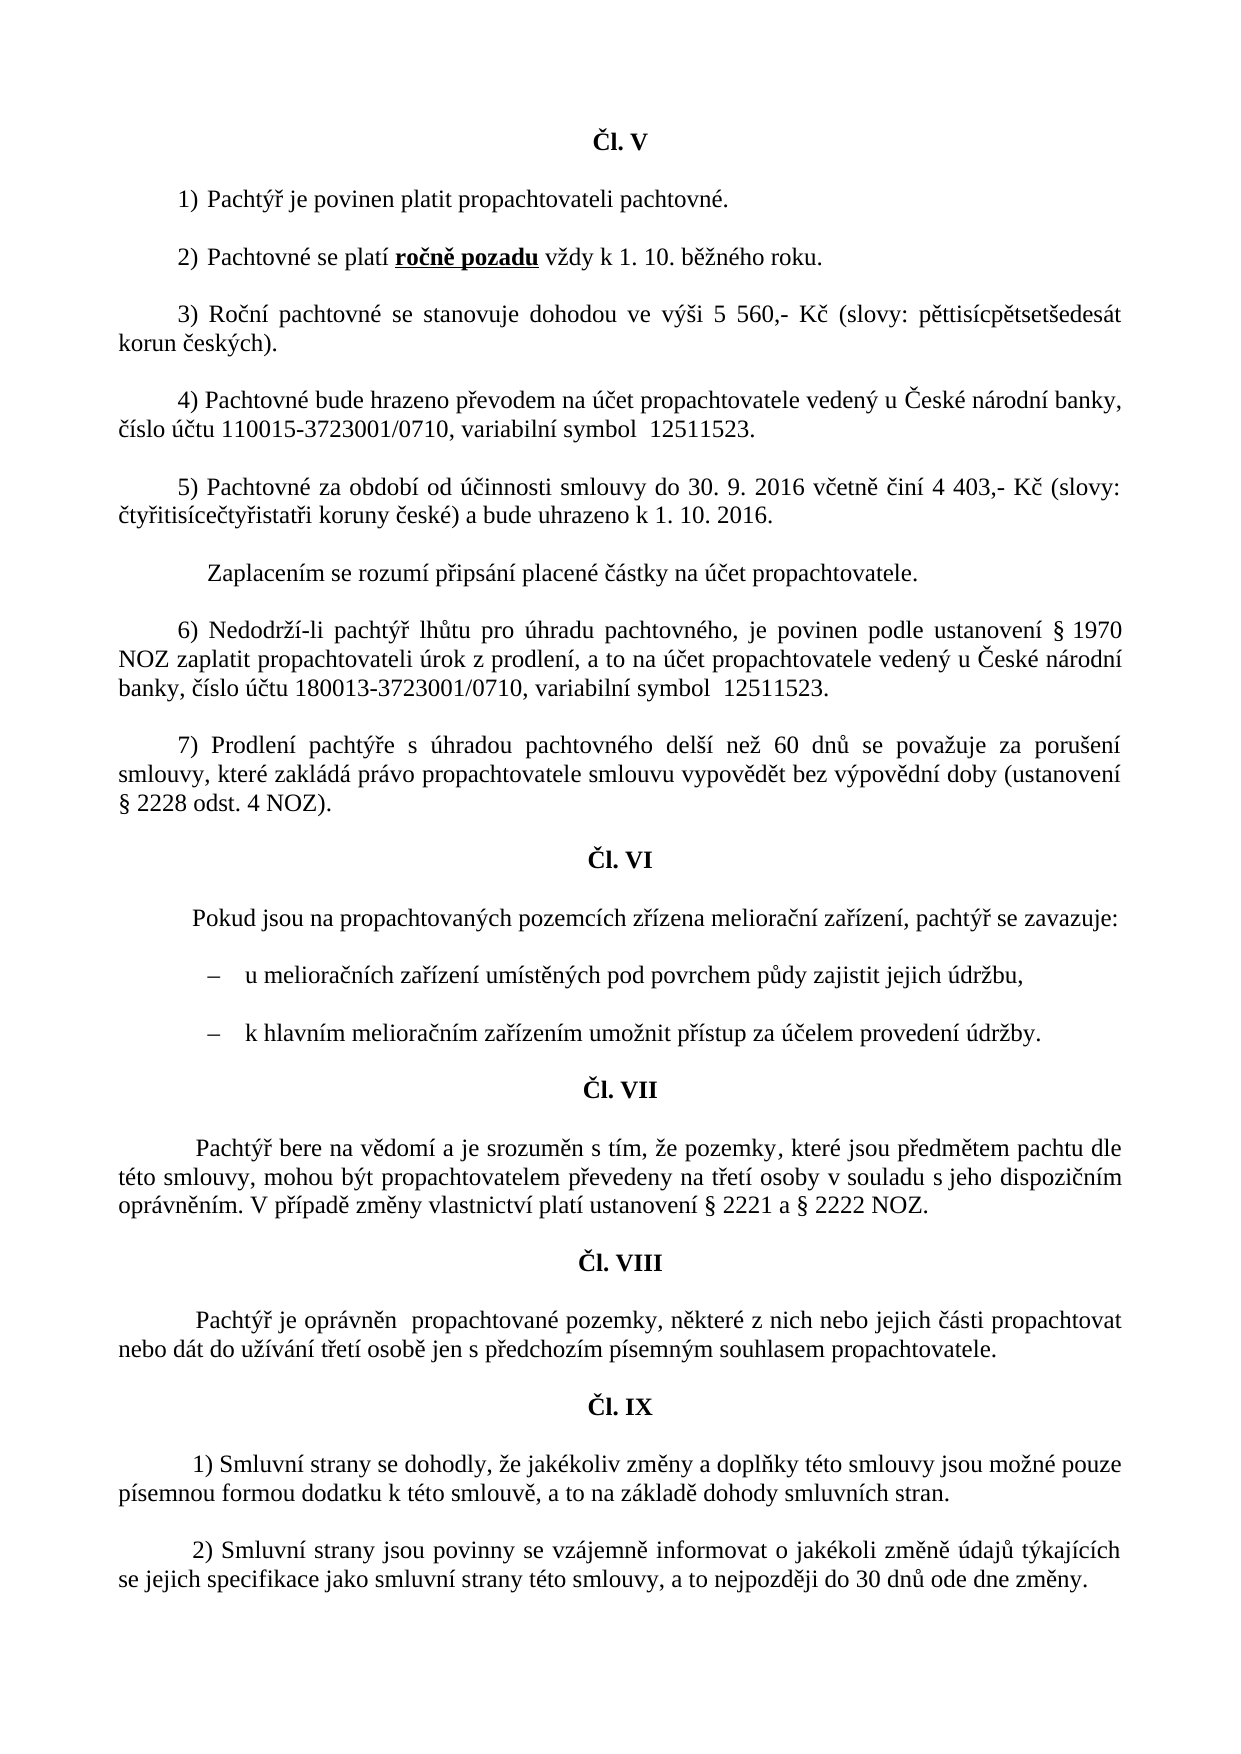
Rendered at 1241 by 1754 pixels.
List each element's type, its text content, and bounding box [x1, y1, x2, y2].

list Pachtovné se platí ročně pozadu vždy k 1. 10. běžného roku. [177, 242, 1122, 270]
text 3) Roční pachtovné se stanovuje dohodou ve výši 5 560,- Kč (slovy: pěttisícpětsetšedesát korun českých). [118, 299, 1122, 357]
list Pachtýř je povinen platit propachtovateli pachtovné. [177, 184, 1122, 213]
text 2) Smluvní strany jsou povinny se vzájemně informovat o jakékoli změně údajů týkajících se jejich specifikace jako smluvní strany této smlouvy, a to nejpozději do 30 dnů ode dne změny. [118, 1535, 1122, 1593]
text 6) Nedodrží-li pachtýř lhůtu pro úhradu pachtovného, je povinen podle ustanovení § 1970 NOZ zaplatit propachtovateli úrok z prodlení, a to na účet propachtovatele vedený u České národní banky, číslo účtu 180013-3723001/0710, variabilní symbol 12511523. [118, 615, 1122, 702]
list k hlavním melioračním zařízením umožnit přístup za účelem provedení údržby. [207, 1018, 1122, 1047]
text Zaplacením se rozumí připsání placené částky na účet propachtovatele. [118, 558, 1122, 587]
list u melioračních zařízení umístěných pod povrchem půdy zajistit jejich údržbu, [207, 960, 1122, 989]
text Čl. VI [118, 845, 1122, 874]
text 4) Pachtovné bude hrazeno převodem na účet propachtovatele vedený u České národní banky, číslo účtu 110015-3723001/0710, variabilní symbol 12511523. [118, 385, 1122, 443]
text Pokud jsou na propachtovaných pozemcích zřízena meliorační zařízení, pachtýř se zavazuje: [118, 903, 1122, 932]
text Čl. VII [118, 1075, 1122, 1104]
text Čl. V [118, 127, 1122, 155]
text Čl. VIII [118, 1248, 1122, 1277]
text 5) Pachtovné za období od účinnosti smlouvy do 30. 9. 2016 včetně činí 4 403,- Kč (slovy: čtyřitisícečtyřistatři koruny české) a bude uhrazeno k 1. 10. 2016. [118, 472, 1122, 529]
text Pachtýř je oprávněn propachtované pozemky, některé z nich nebo jejich části propachtovat nebo dát do užívání třetí osobě jen s předchozím písemným souhlasem propachtovatele. [118, 1305, 1122, 1363]
text 1) Smluvní strany se dohodly, že jakékoliv změny a doplňky této smlouvy jsou možné pouze písemnou formou dodatku k této smlouvě, a to na základě dohody smluvních stran. [118, 1449, 1122, 1507]
text Pachtýř bere na vědomí a je srozuměn s tím, že pozemky, které jsou předmětem pachtu dle této smlouvy, mohou být propachtovatelem převedeny na třetí osoby v souladu s jeho dispozičním oprávněním. V případě změny vlastnictví platí ustanovení § 2221 a § 2222 NOZ. [118, 1133, 1122, 1219]
text Čl. IX [118, 1392, 1122, 1420]
text 7) Prodlení pachtýře s úhradou pachtovného delší než 60 dnů se považuje za porušení smlouvy, které zakládá právo propachtovatele smlouvu vypovědět bez výpovědní doby (ustanovení § 2228 odst. 4 NOZ). [118, 730, 1122, 817]
